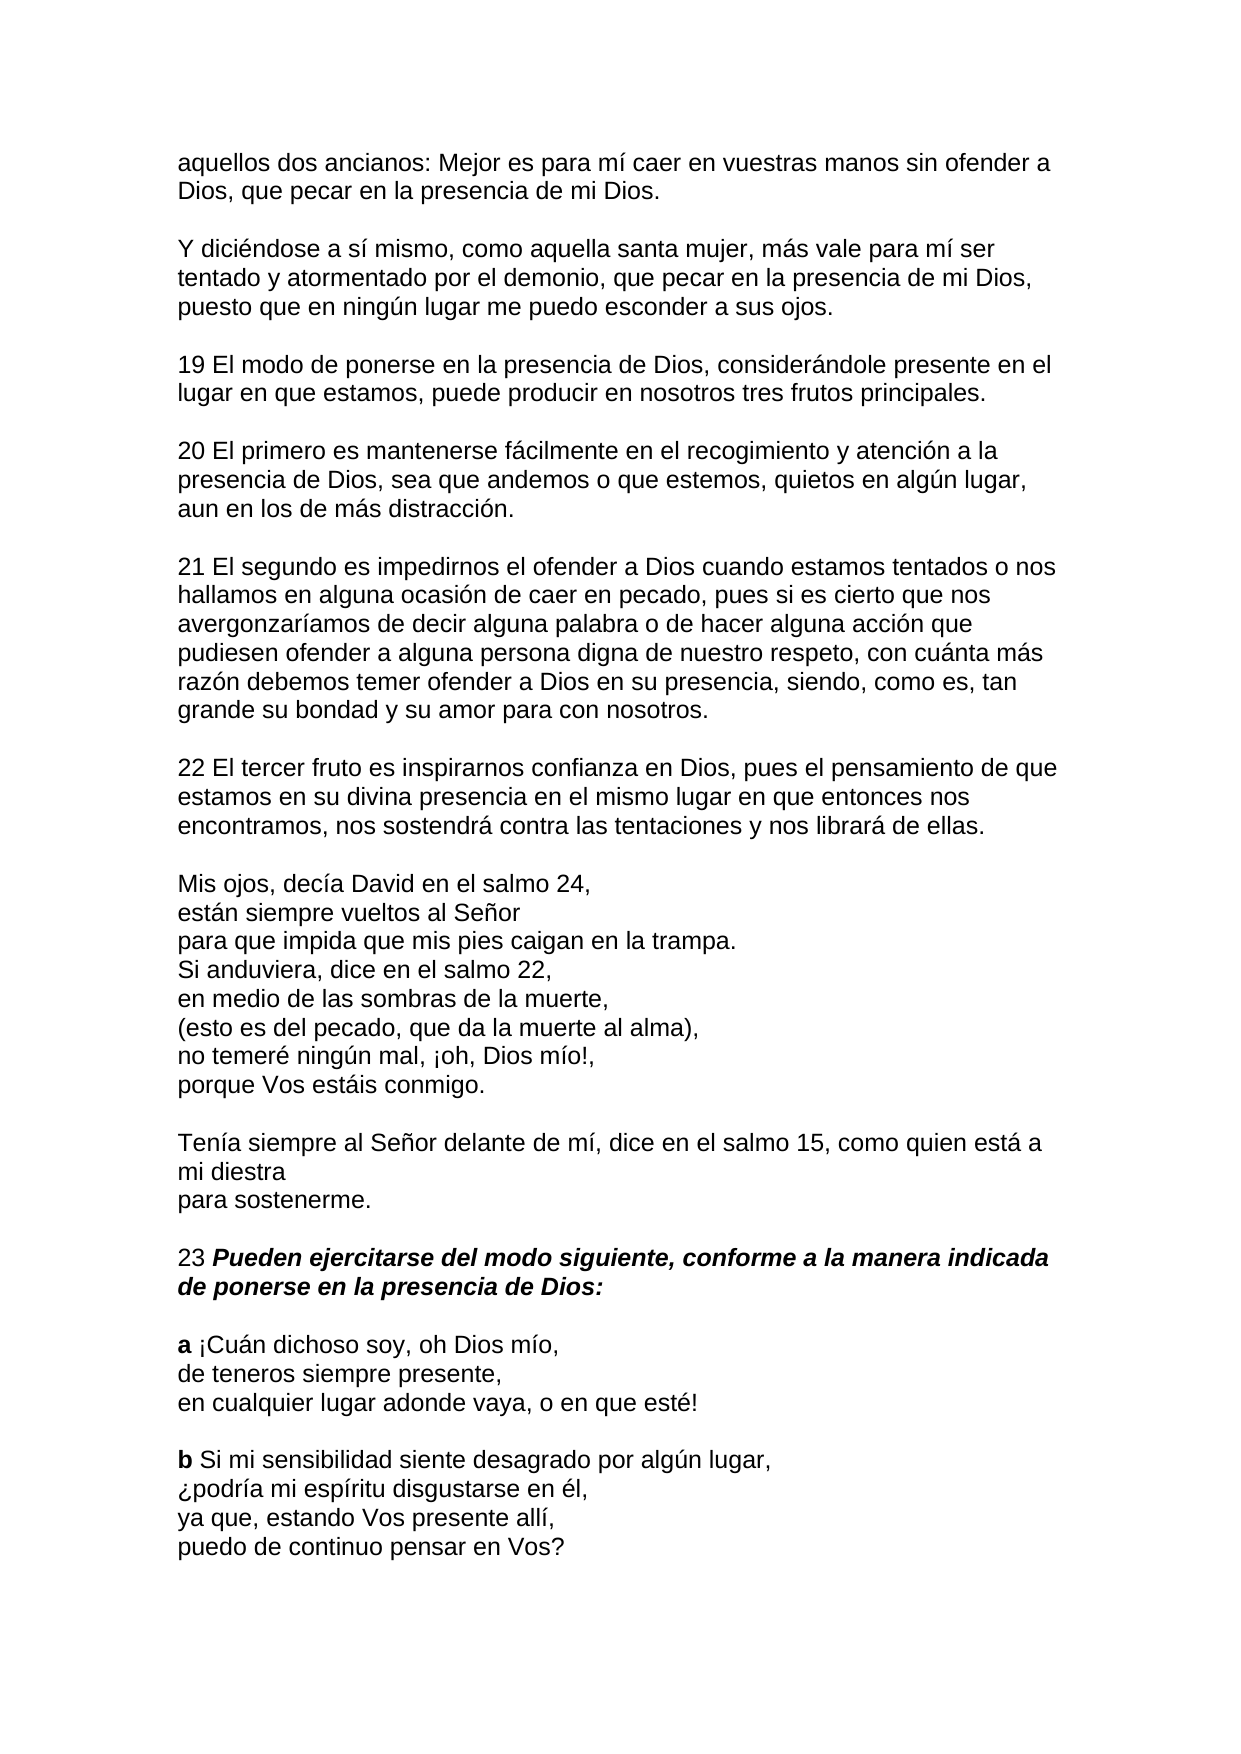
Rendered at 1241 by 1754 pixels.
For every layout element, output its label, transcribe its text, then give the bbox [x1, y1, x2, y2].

text Y diciéndose a sí mismo, como aquella santa mujer, más vale para mí ser tentado y atormentado por el demonio, que pecar en la presencia de mi Dios, puesto que en ningún lugar me puedo esconder a sus ojos. [177, 234, 1063, 321]
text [177, 148, 1063, 205]
text 19 El modo de ponerse en la presencia de Dios, considerándole presente en el lugar en que estamos, puede producir en nosotros tres frutos principales. [177, 350, 1063, 407]
text b Si mi sensibilidad siente desagrado por algún lugar, ¿podría mi espíritu disgustarse en él, ya que, estando Vos presente allí, puedo de continuo pensar en Vos? [177, 1446, 1063, 1561]
text Tenía siempre al Señor delante de mí, dice en el salmo 15, como quien está a mi diestra para sostenerme. [177, 1128, 1063, 1214]
text a ¡Cuán dichoso soy, oh Dios mío, de teneros siempre presente, en cualquier lugar adonde vaya, o en que esté! [177, 1330, 1063, 1416]
text 21 El segundo es impedirnos el ofender a Dios cuando estamos tentados o nos hallamos en alguna ocasión de caer en pecado, pues si es cierto que nos avergonzaríamos de decir alguna palabra o de hacer alguna acción que pudiesen ofender a alguna persona digna de nuestro respeto, con cuánta más razón debemos temer ofender a Dios en su presencia, siendo, como es, tan grande su bondad y su amor para con nosotros. [177, 552, 1063, 724]
text 20 El primero es mantenerse fácilmente en el recogimiento y atención a la presencia de Dios, sea que andemos o que estemos, quietos en algún lugar, aun en los de más distracción. [177, 436, 1063, 523]
text 23 Pueden ejercitarse del modo siguiente, conforme a la manera indicada de ponerse en la presencia de Dios: [177, 1243, 1063, 1301]
text 22 El tercer fruto es inspirarnos confianza en Dios, pues el pensamiento de que estamos en su divina presencia en el mismo lugar en que entonces nos encontramos, nos sostendrá contra las tentaciones y nos librará de ellas. [177, 753, 1063, 840]
text Mis ojos, decía David en el salmo 24, están siempre vueltos al Señor para que impida que mis pies caigan en la trampa. Si anduviera, dice en el salmo 22, en medio de las sombras de la muerte, (esto es del pecado, que da la muerte al alma), no temeré ningún mal, ¡oh, Dios mío!, porque Vos estáis conmigo. [177, 869, 1063, 1099]
